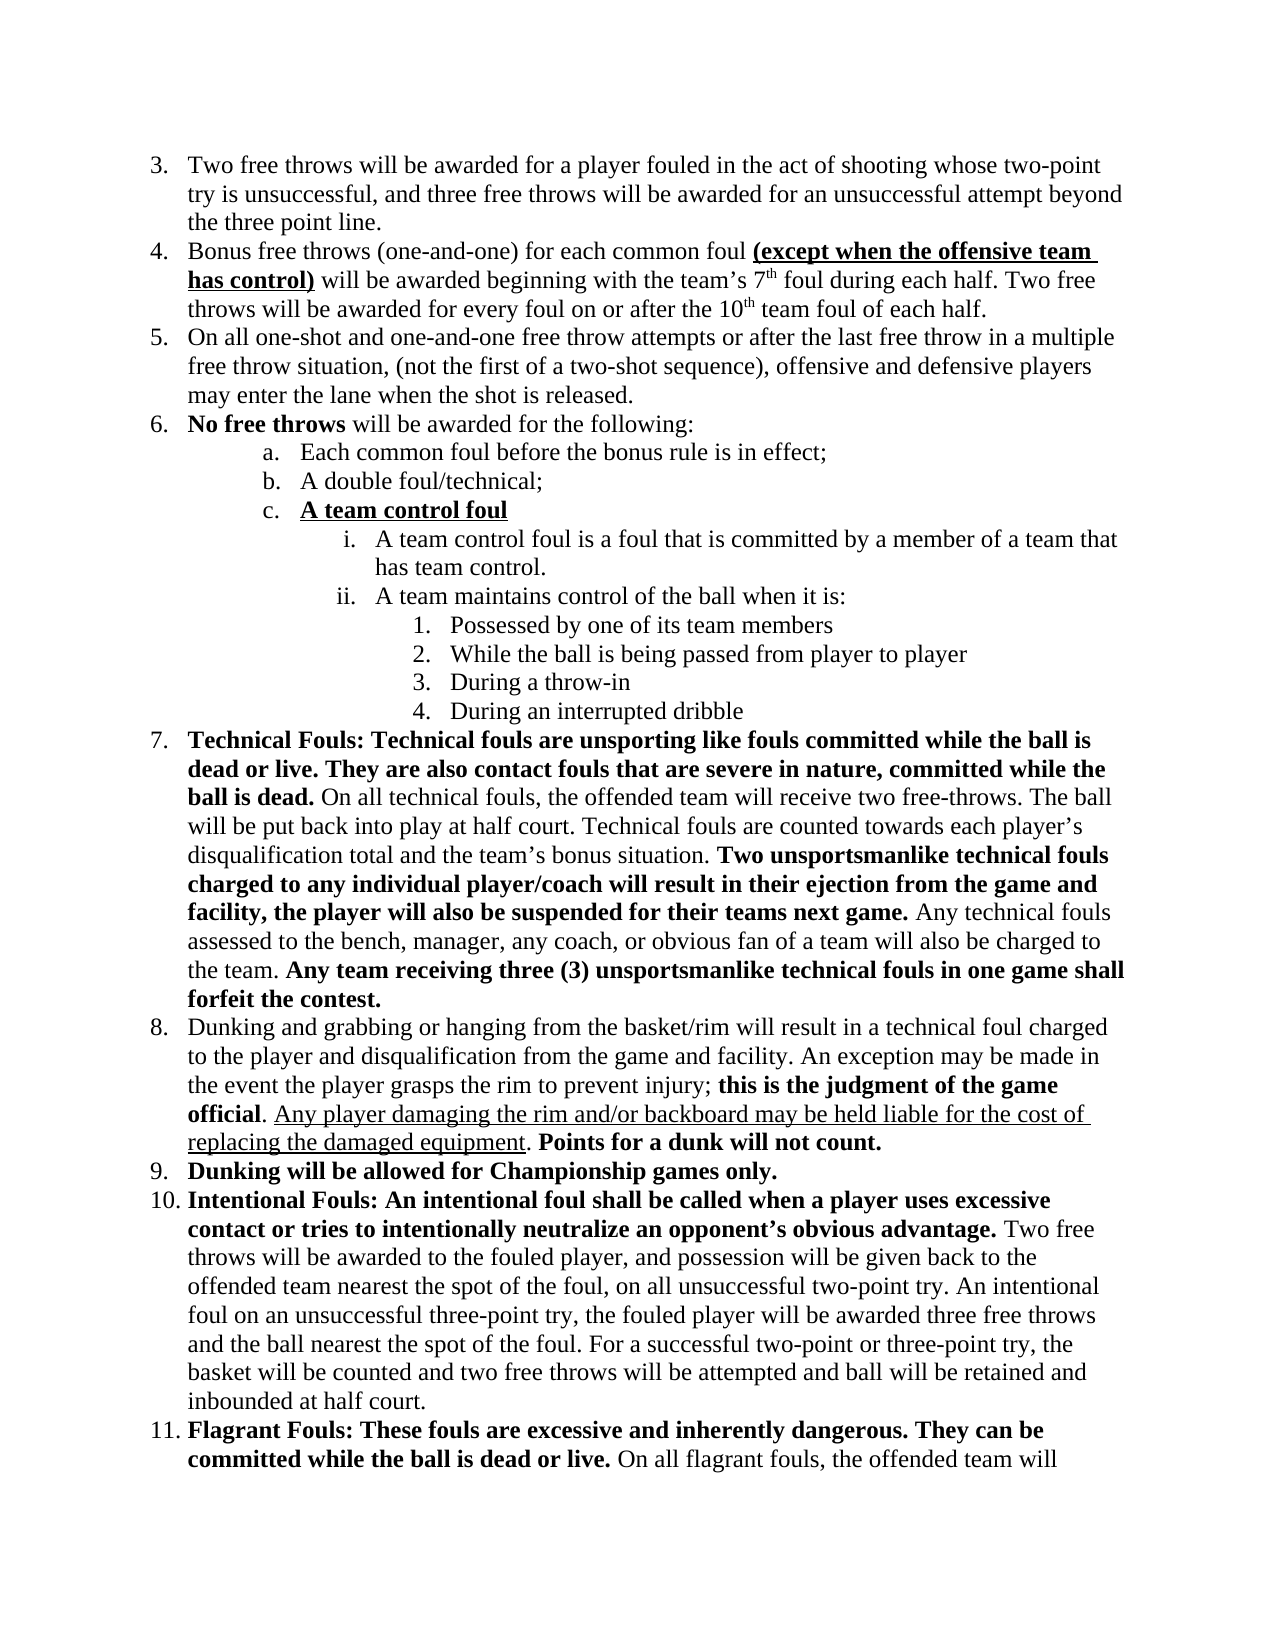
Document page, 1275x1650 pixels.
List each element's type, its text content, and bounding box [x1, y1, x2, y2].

list Each common foul before the bonus rule is in effect; [262, 437, 1125, 466]
list Dunking and grabbing or hanging from the basket/rim will result in a technical foul charged to the player and disqualification from the game and facility. An exception may be made in the event the player grasps the rim to prevent injury; this is the judgment of the game official. Any player damaging the rim and/or backboard may be held liable for the cost of replacing the damaged equipment. Points for a dunk will not count. [150, 1012, 1125, 1156]
list No free throws will be awarded for the following: [150, 409, 1125, 437]
list During a throw-in [412, 667, 1125, 696]
list Two free throws will be awarded for a player fouled in the act of shooting whose two-point try is unsuccessful, and three free throws will be awarded for an unsuccessful attempt beyond the three point line. [150, 150, 1125, 236]
list During an interrupted dribble [412, 696, 1125, 725]
list Technical Fouls: Technical fouls are unsporting like fouls committed while the ball is dead or live. They are also contact fouls that are severe in nature, committed while the ball is dead. On all technical fouls, the offended team will receive two free-throws. The ball will be put back into play at half court. Technical fouls are counted towards each player’s disqualification total and the team’s bonus situation. Two unsportsmanlike technical fouls charged to any individual player/coach will result in their ejection from the game and facility, the player will also be suspended for their teams next game. Any technical fouls assessed to the bench, manager, any coach, or obvious fan of a team will also be charged to the team. Any team receiving three (3) unsportsmanlike technical fouls in one game shall forfeit the contest. [150, 725, 1125, 1012]
list A team maintains control of the ball when it is: [356, 581, 1125, 610]
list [150, 1415, 1125, 1472]
list On all one-shot and one-and-one free throw attempts or after the last free throw in a multiple free throw situation, (not the first of a two-shot sequence), offensive and defensive players may enter the lane when the shot is released. [150, 322, 1125, 409]
list Bonus free throws (one-and-one) for each common foul (except when the offensive team has control) will be awarded beginning with the team’s 7th foul during each half. Two free throws will be awarded for every foul on or after the 10th team foul of each half. [150, 236, 1125, 322]
list Possessed by one of its team members [412, 610, 1125, 639]
list Dunking will be allowed for Championship games only. [150, 1156, 1125, 1185]
list A team control foul [262, 495, 1125, 524]
list Intentional Fouls: An intentional foul shall be called when a player uses excessive contact or tries to intentionally neutralize an opponent’s obvious advantage. Two free throws will be awarded to the fouled player, and possession will be given back to the offended team nearest the spot of the foul, on all unsuccessful two-point try. An intentional foul on an unsuccessful three-point try, the fouled player will be awarded three free throws and the ball nearest the spot of the foul. For a successful two-point or three-point try, the basket will be counted and two free throws will be attempted and ball will be retained and inbounded at half court. [150, 1185, 1125, 1415]
list A double foul/technical; [262, 466, 1125, 495]
list While the ball is being passed from player to player [412, 639, 1125, 667]
list A team control foul is a foul that is committed by a member of a team that has team control. [356, 524, 1125, 581]
